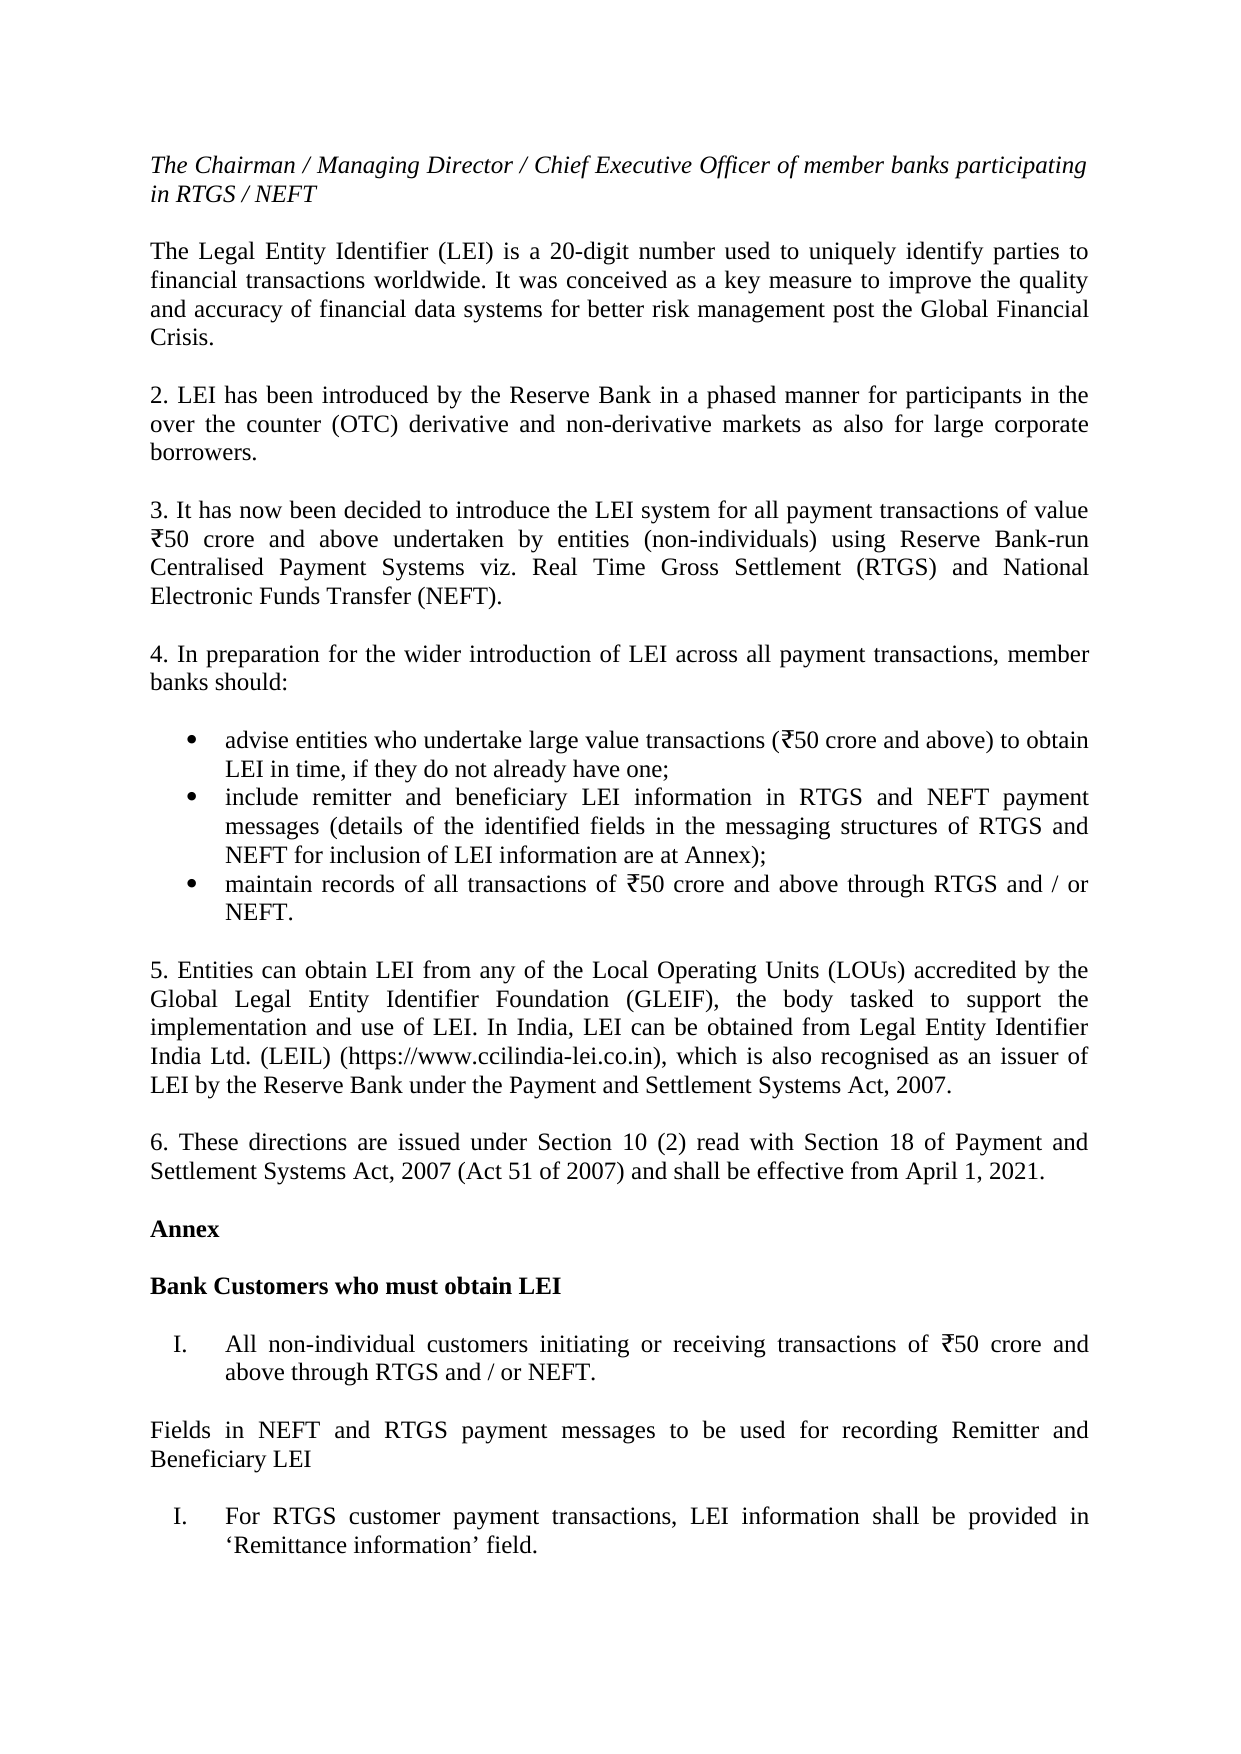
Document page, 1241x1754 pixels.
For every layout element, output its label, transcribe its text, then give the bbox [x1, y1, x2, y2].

list All non-individual customers initiating or receiving transactions of ₹50 crore and above through RTGS and / or NEFT. [187, 1329, 1090, 1386]
text The Legal Entity Identifier (LEI) is a 20-digit number used to uniquely identify parties to financial transactions worldwide. It was conceived as a key measure to improve the quality and accuracy of financial data systems for better risk management post the Global Financial Crisis. [150, 236, 1090, 351]
text Annex [150, 1214, 1090, 1242]
list For RTGS customer payment transactions, LEI information shall be provided in ‘Remittance information’ field. [187, 1501, 1090, 1559]
list advise entities who undertake large value transactions (₹50 crore and above) to obtain LEI in time, if they do not already have one; [187, 725, 1090, 782]
text 3. It has now been decided to introduce the LEI system for all payment transactions of value ₹50 crore and above undertaken by entities (non-individuals) using Reserve Bank-run Centralised Payment Systems viz. Real Time Gross Settlement (RTGS) and National Electronic Funds Transfer (NEFT). [150, 495, 1090, 610]
text 4. In preparation for the wider introduction of LEI across all payment transactions, member banks should: [150, 639, 1090, 696]
text 5. Entities can obtain LEI from any of the Local Operating Units (LOUs) accredited by the Global Legal Entity Identifier Foundation (GLEIF), the body tasked to support the implementation and use of LEI. In India, LEI can be obtained from Legal Entity Identifier India Ltd. (LEIL) (https://www.ccilindia-lei.co.in), which is also recognised as an issuer of LEI by the Reserve Bank under the Payment and Settlement Systems Act, 2007. [150, 955, 1090, 1099]
list include remitter and beneficiary LEI information in RTGS and NEFT payment messages (details of the identified fields in the messaging structures of RTGS and NEFT for inclusion of LEI information are at Annex); [187, 782, 1090, 869]
text 6. These directions are issued under Section 10 (2) read with Section 18 of Payment and Settlement Systems Act, 2007 (Act 51 of 2007) and shall be effective from April 1, 2021. [150, 1127, 1090, 1185]
text Bank Customers who must obtain LEI [150, 1271, 1090, 1300]
list maintain records of all transactions of ₹50 crore and above through RTGS and / or NEFT. [187, 869, 1090, 926]
text The Chairman / Managing Director / Chief Executive Officer of member banks participating in RTGS / NEFT [150, 150, 1090, 207]
text 2. LEI has been introduced by the Reserve Bank in a phased manner for participants in the over the counter (OTC) derivative and non-derivative markets as also for large corporate borrowers. [150, 380, 1090, 466]
text Fields in NEFT and RTGS payment messages to be used for recording Remitter and Beneficiary LEI [150, 1415, 1090, 1472]
